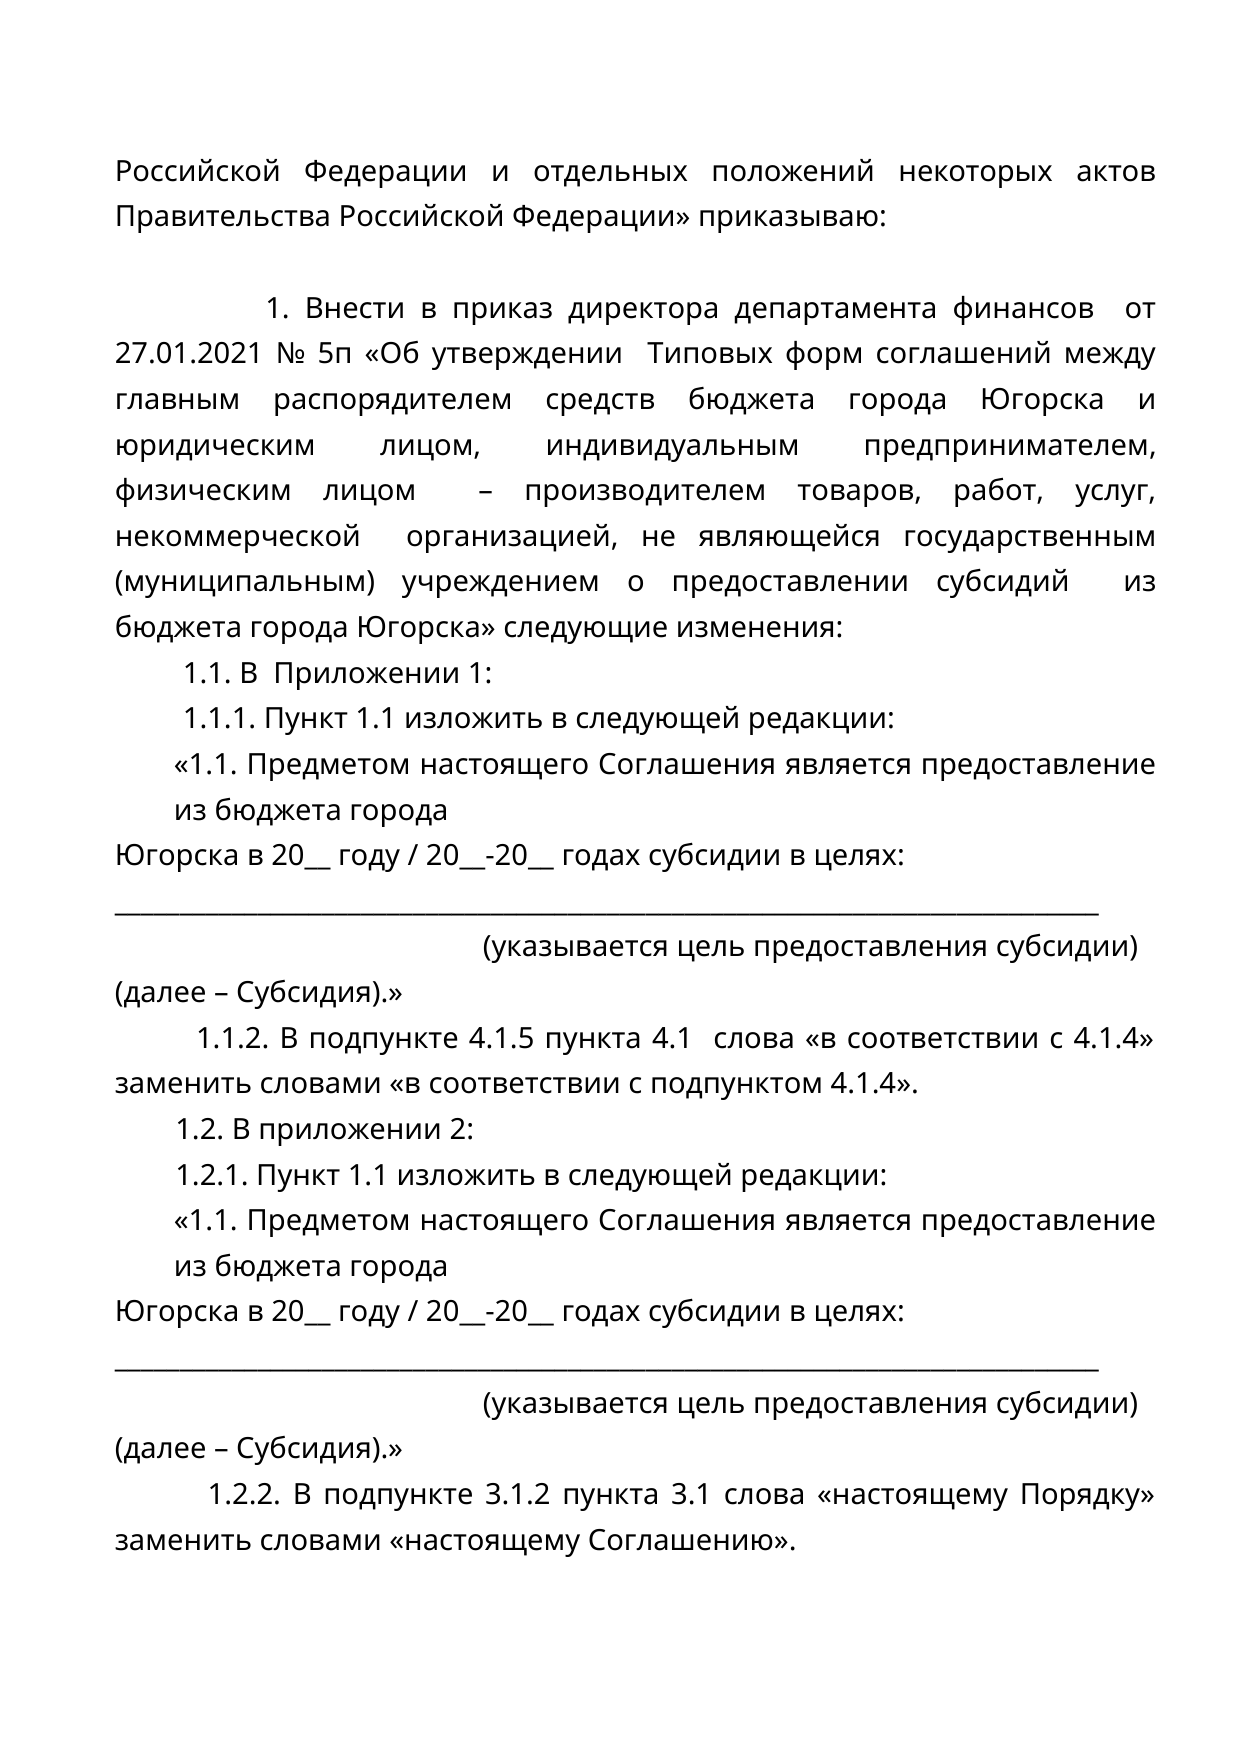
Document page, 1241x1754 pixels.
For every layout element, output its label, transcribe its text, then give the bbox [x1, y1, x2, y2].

text ____________________________________________________________________________ [114, 1336, 1157, 1376]
text 1.2.2. В подпункте 3.1.2 пункта 3.1 слова «настоящему Порядку» заменить словами «настоящему Соглашению». [114, 1473, 1157, 1558]
text (далее – Субсидия).» [114, 1427, 1157, 1467]
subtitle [114, 150, 1157, 235]
text 1.1.1. Пункт 1.1 изложить в следующей редакции: [114, 697, 1157, 737]
text 1.2. В приложении 2: [114, 1108, 1157, 1148]
text 1. Внести в приказ директора департамента финансов от 27.01.2021 № 5п «Об утверждении Типовых форм соглашений между главным распорядителем средств бюджета города Югорска и юридическим лицом, индивидуальным предпринимателем, физическим лицом – производителем товаров, работ, услуг, некоммерческой организацией, не являющейся государственным (муниципальным) учреждением о предоставлении субсидий из бюджета города Югорска» следующие изменения: [114, 287, 1157, 646]
text Югорска в 20__ году / 20__-20__ годах субсидии в целях: [114, 1291, 1157, 1330]
text (указывается цель предоставления субсидии) [339, 1382, 1157, 1422]
list «1.1. Предметом настоящего Соглашения является предоставление из бюджета города [174, 743, 1157, 828]
text (указывается цель предоставления субсидии) [339, 926, 1157, 965]
list «1.1. Предметом настоящего Соглашения является предоставление из бюджета города [174, 1199, 1157, 1285]
text ____________________________________________________________________________ [114, 880, 1157, 920]
text 1.1.2. В подпункте 4.1.5 пункта 4.1 слова «в соответствии с 4.1.4» заменить словами «в соответствии с подпунктом 4.1.4». [114, 1017, 1157, 1102]
text (далее – Субсидия).» [114, 971, 1157, 1011]
text Югорска в 20__ году / 20__-20__ годах субсидии в целях: [114, 834, 1157, 874]
text 1.1. В Приложении 1: [114, 652, 1157, 692]
text 1.2.1. Пункт 1.1 изложить в следующей редакции: [114, 1154, 1157, 1193]
